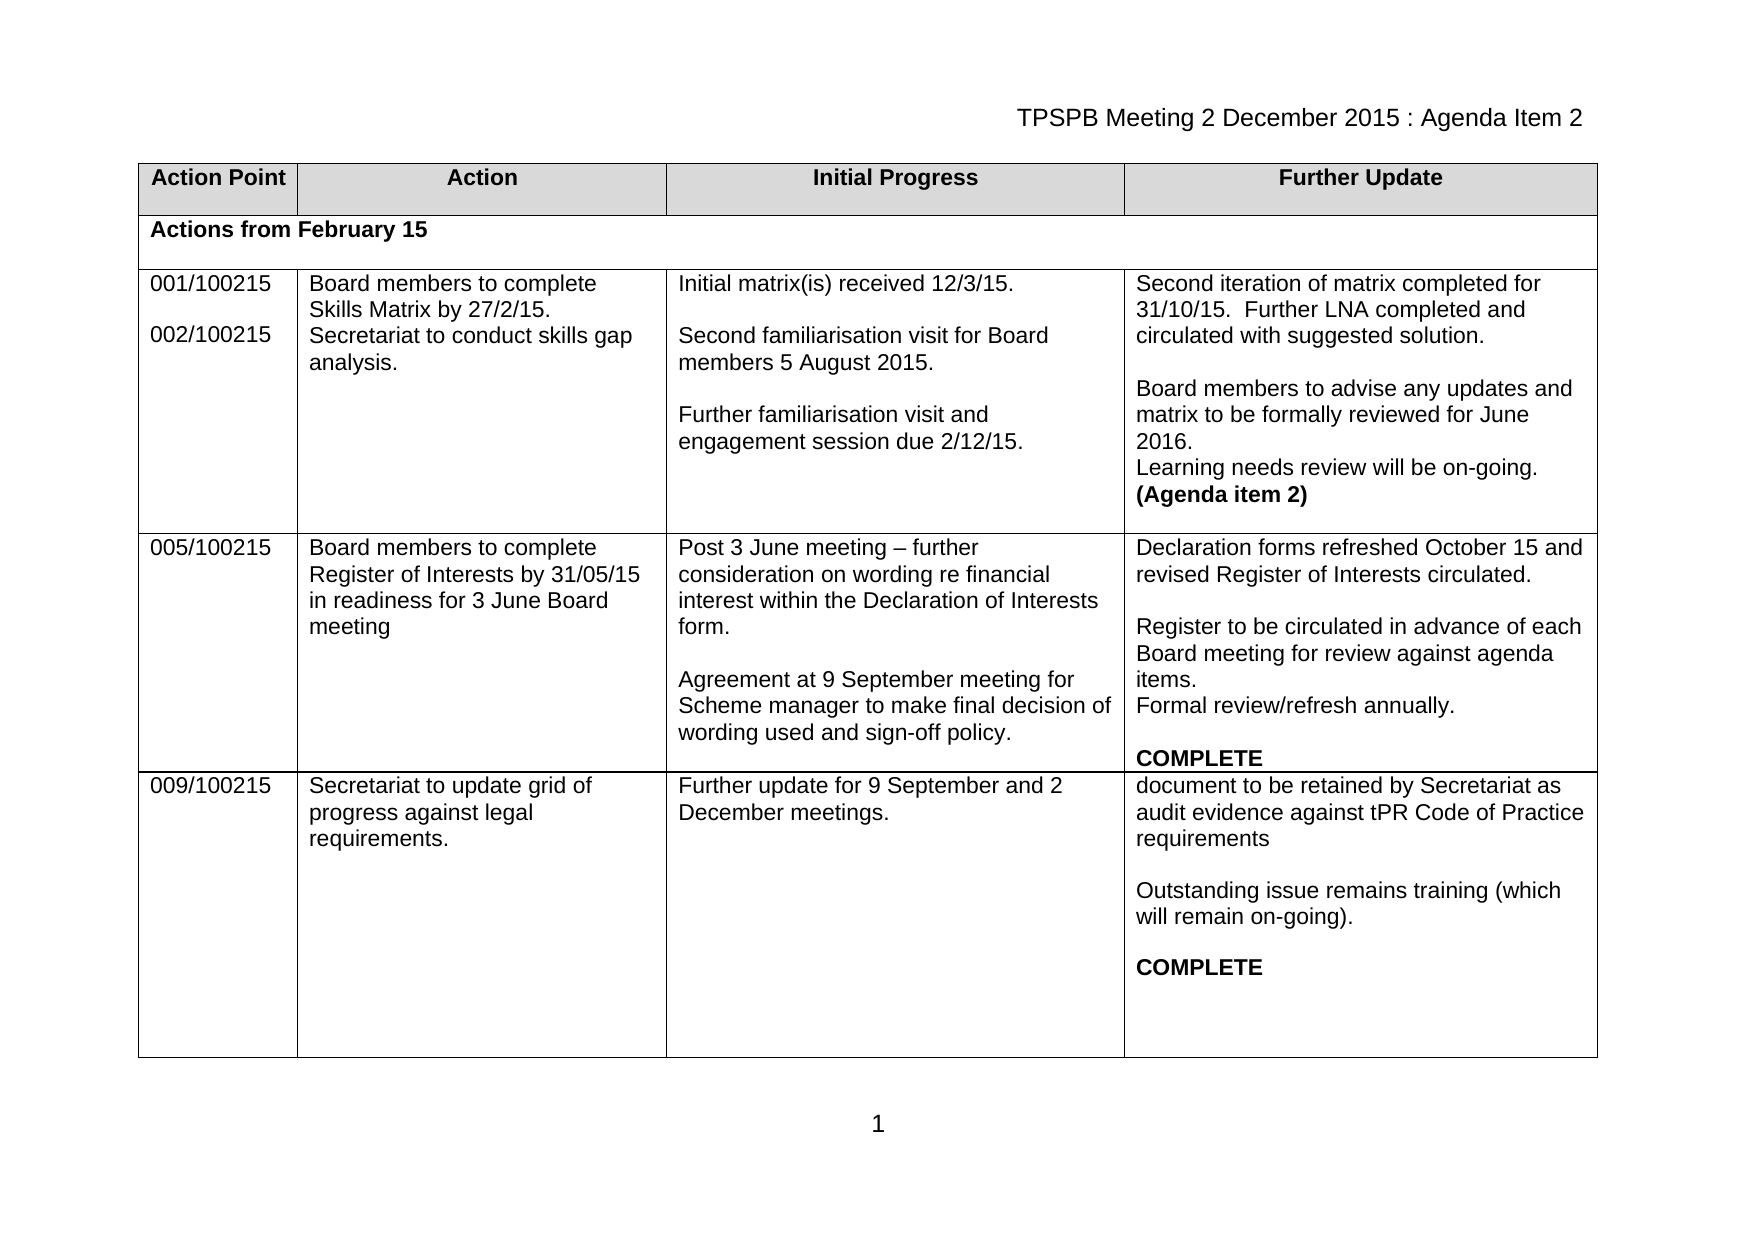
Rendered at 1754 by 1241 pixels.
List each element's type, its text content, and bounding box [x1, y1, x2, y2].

table_header Action [298, 164, 666, 215]
table_cell Initial matrix(is) received 12/3/15. Second familiarisation visit for Board members 5 August 2015. Further familiarisation visit and engagement session due 2/12/15. [667, 270, 1124, 533]
table_cell Declaration forms refreshed October 15 and revised Register of Interests circulated. Register to be circulated in advance of each Board meeting for review against agenda items. Formal review/refresh annually. COMPLETE [1125, 534, 1597, 771]
table_cell 001/100215 002/100215 [139, 270, 297, 533]
table_header Action Point [139, 164, 297, 215]
table_cell Board members to complete Skills Matrix by 27/2/15. Secretariat to conduct skills gap analysis. [298, 270, 666, 533]
table_cell Secretariat to update grid of progress against legal requirements. [298, 773, 666, 1057]
table_cell Actions from February 15 [139, 216, 1597, 269]
table_header Further Update [1125, 164, 1597, 215]
table_cell Post 3 June meeting – further consideration on wording re financial interest within the Declaration of Interests form. Agreement at 9 September meeting for Scheme manager to make final decision of wording used and sign-off policy. [667, 534, 1124, 771]
table_cell 009/100215 [139, 773, 297, 1057]
table_cell document to be retained by Secretariat as audit evidence against tPR Code of Practice requirements Outstanding issue remains training (which will remain on-going). COMPLETE [1125, 773, 1597, 1057]
table_cell 005/100215 [139, 534, 297, 771]
table_cell Board members to complete Register of Interests by 31/05/15 in readiness for 3 June Board meeting [298, 534, 666, 771]
table_header Initial Progress [667, 164, 1124, 215]
table_cell Second iteration of matrix completed for 31/10/15. Further LNA completed and circulated with suggested solution. Board members to advise any updates and matrix to be formally reviewed for June 2016. Learning needs review will be on-going. (Agenda item 2) [1125, 270, 1597, 533]
table_cell Further update for 9 September and 2 December meetings. [667, 773, 1124, 1057]
